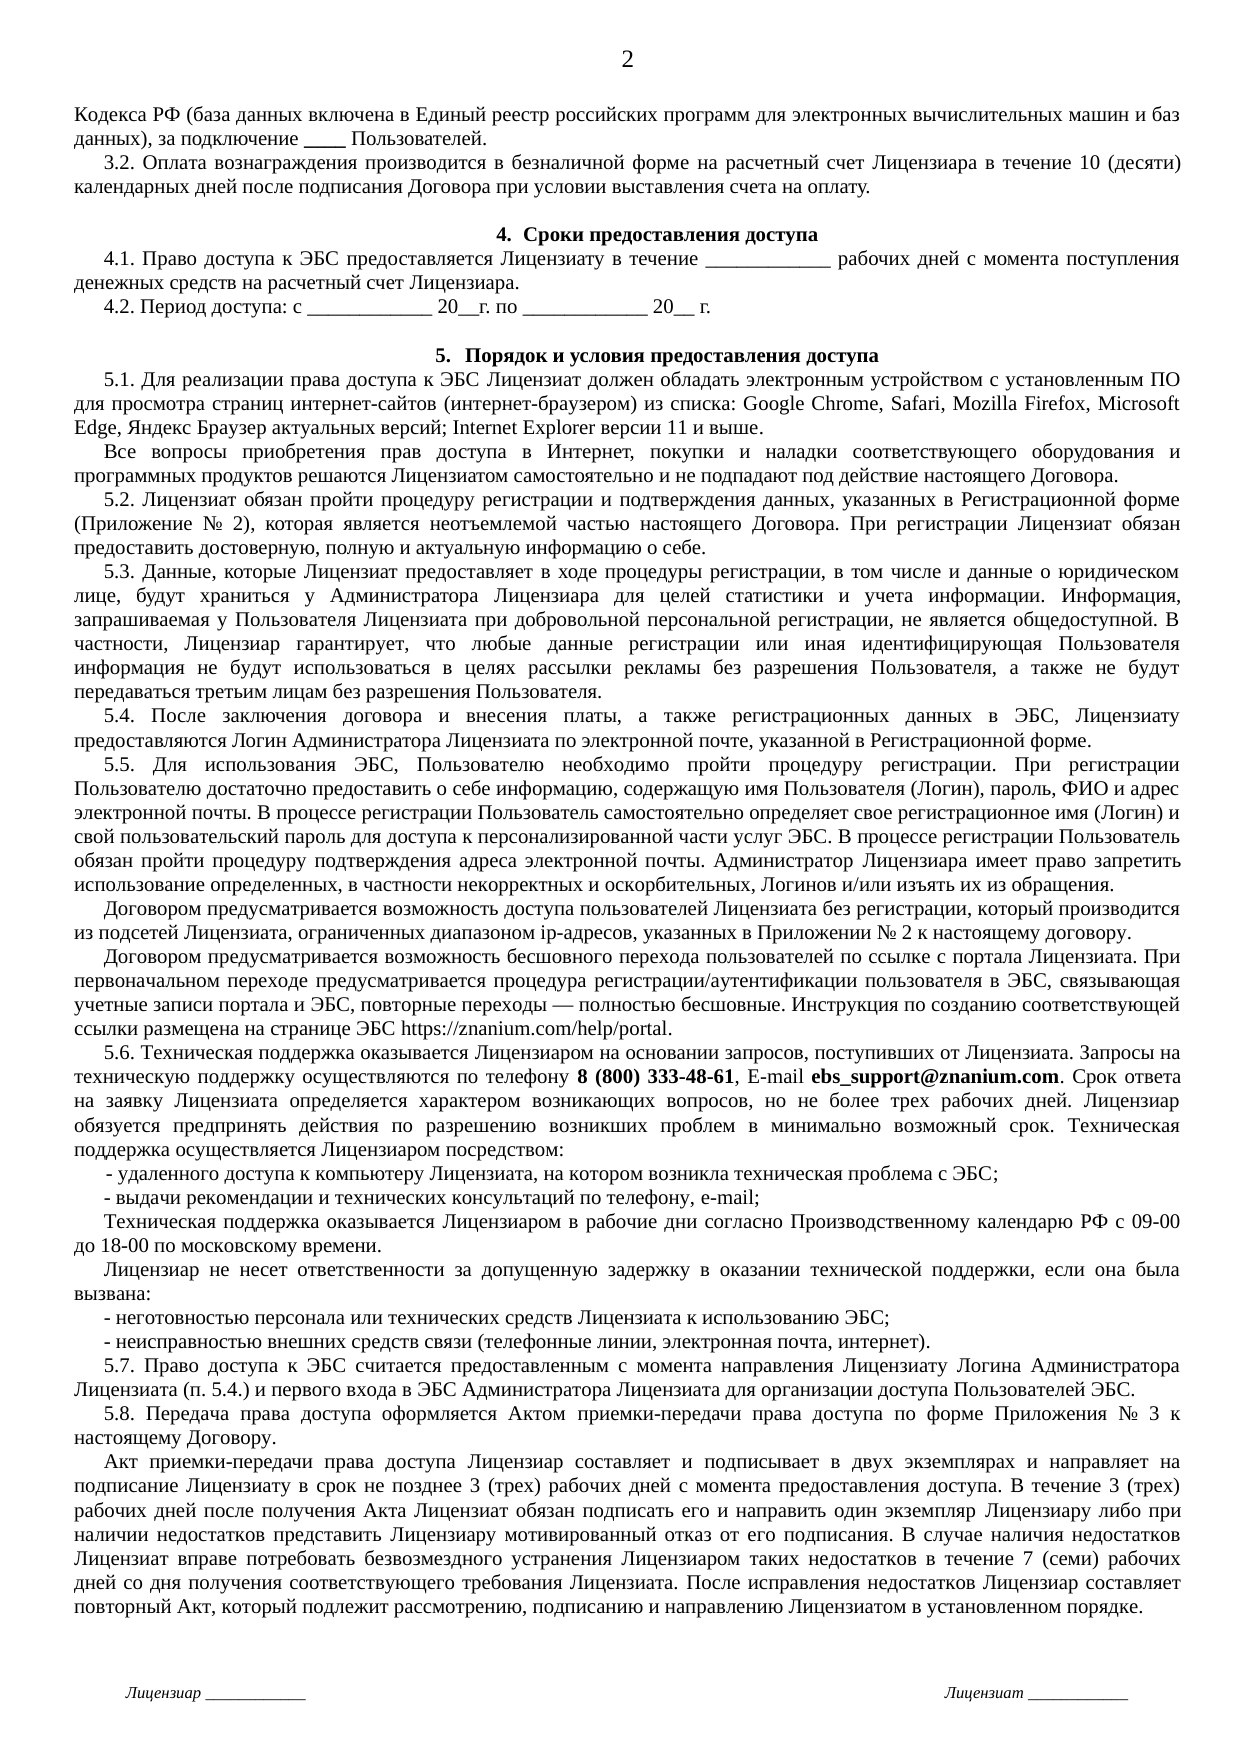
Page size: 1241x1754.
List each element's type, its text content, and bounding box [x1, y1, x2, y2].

text Техническая поддержка оказывается Лицензиаром в рабочие дни согласно Производственному календарю РФ с 09-00 до 18-00 по московскому времени. [74, 1209, 1181, 1257]
text Лицензиар не несет ответственности за допущенную задержку в оказании технической поддержки, если она была вызвана: [74, 1257, 1181, 1305]
text 5.4. После заключения договора и внесения платы, а также регистрационных данных в ЭБС, Лицензиату предоставляются Логин Администратора Лицензиата по электронной почте, указанной в Регистрационной форме. [74, 703, 1181, 752]
text 5.1. Для реализации права доступа к ЭБС Лицензиат должен обладать электронным устройством с установленным ПО для просмотра страниц интернет-сайтов (интернет-браузером) из списка: Google Chrome, Safari, Mozilla Firefox, Microsoft Edge, Яндекс Браузер актуальных версий; Internet Explorer версии 11 и выше. [74, 367, 1181, 439]
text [74, 102, 1181, 150]
text 4.1. Право доступа к ЭБС предоставляется Лицензиату в течение ____________ рабочих дней с момента поступления денежных средств на расчетный счет Лицензиара. [74, 246, 1181, 294]
list Сроки предоставления доступа [74, 222, 1181, 246]
text 5.7. Право доступа к ЭБС считается предоставленным с момента направления Лицензиату Логина Администратора Лицензиата (п. 5.4.) и первого входа в ЭБС Администратора Лицензиата для организации доступа Пользователей ЭБС. [74, 1353, 1181, 1401]
text - неисправностью внешних средств связи (телефонные линии, электронная почта, интернет). [74, 1329, 1181, 1353]
text 3.2. Оплата вознаграждения производится в безналичной форме на расчетный счет Лицензиара в течение 10 (десяти) календарных дней после подписания Договора при условии выставления счета на оплату. [74, 150, 1181, 198]
text 5.3. Данные, которые Лицензиат предоставляет в ходе процедуры регистрации, в том числе и данные о юридическом лице, будут храниться у Администратора Лицензиара для целей статистики и учета информации. Информация, запрашиваемая у Пользователя Лицензиата при добровольной персональной регистрации, не является общедоступной. В частности, Лицензиар гарантирует, что любые данные регистрации или иная идентифицирующая Пользователя информация не будут использоваться в целях рассылки рекламы без разрешения Пользователя, а также не будут передаваться третьим лицам без разрешения Пользователя. [74, 559, 1181, 703]
text - удаленного доступа к компьютеру Лицензиата, на котором возникла техническая проблема с ЭБС; [76, 1161, 1181, 1185]
text - неготовностью персонала или технических средств Лицензиата к использованию ЭБС; [74, 1305, 1181, 1329]
text 5.6. Техническая поддержка оказывается Лицензиаром на основании запросов, поступивших от Лицензиата. Запросы на техническую поддержку осуществляются по телефону 8 (800) 333-48-61, E-mail ebs_support@znanium.com. Срок ответа на заявку Лицензиата определяется характером возникающих вопросов, но не более трех рабочих дней. Лицензиар обязуется предпринять действия по разрешению возникших проблем в минимально возможный срок. Техническая поддержка осуществляется Лицензиаром посредством: [74, 1040, 1181, 1161]
text Договором предусматривается возможность бесшовного перехода пользователей по ссылке с портала Лицензиата. При первоначальном переходе предусматривается процедура регистрации/аутентификации пользователя в ЭБС, связывающая учетные записи портала и ЭБС, повторные переходы — полностью бесшовные. Инструкция по созданию соответствующей ссылки размещена на странице ЭБС https://znanium.com/help/portal. [74, 944, 1181, 1040]
text 5.5. Для использования ЭБС, Пользователю необходимо пройти процедуру регистрации. При регистрации Пользователю достаточно предоставить о себе информацию, содержащую имя Пользователя (Логин), пароль, ФИО и адрес электронной почты. В процессе регистрации Пользователь самостоятельно определяет свое регистрационное имя (Логин) и свой пользовательский пароль для доступа к персонализированной части услуг ЭБС. В процессе регистрации Пользователь обязан пройти процедуру подтверждения адреса электронной почты. Администратор Лицензиара имеет право запретить использование определенных, в частности некорректных и оскорбительных, Логинов и/или изъять их из обращения. [74, 752, 1181, 896]
text 5.2. Лицензиат обязан пройти процедуру регистрации и подтверждения данных, указанных в Регистрационной форме (Приложение № 2), которая является неотъемлемой частью настоящего Договора. При регистрации Лицензиат обязан предоставить достоверную, полную и актуальную информацию о себе. [74, 487, 1181, 559]
text - выдачи рекомендации и технических консультаций по телефону, e-mail; [74, 1185, 1181, 1209]
text 5.8. Передача права доступа оформляется Актом приемки-передачи права доступа по форме Приложения № 3 к настоящему Договору. [74, 1401, 1181, 1449]
text Договором предусматривается возможность доступа пользователей Лицензиата без регистрации, который производится из подсетей Лицензиата, ограниченных диапазоном ip-адресов, указанных в Приложении № 2 к настоящему договору. [74, 896, 1181, 944]
text Все вопросы приобретения прав доступа в Интернет, покупки и наладки соответствующего оборудования и программных продуктов решаются Лицензиатом самостоятельно и не подпадают под действие настоящего Договора. [74, 439, 1181, 487]
text 4.2. Период доступа: с ____________ 20__г. по ____________ 20__ г. [74, 294, 1181, 318]
list Порядок и условия предоставления доступа [74, 342, 1181, 367]
text Акт приемки-передачи права доступа Лицензиар составляет и подписывает в двух экземплярах и направляет на подписание Лицензиату в срок не позднее 3 (трех) рабочих дней с момента предоставления доступа. В течение 3 (трех) рабочих дней после получения Акта Лицензиат обязан подписать его и направить один экземпляр Лицензиару либо при наличии недостатков представить Лицензиару мотивированный отказ от его подписания. В случае наличия недостатков Лицензиат вправе потребовать безвозмездного устранения Лицензиаром таких недостатков в течение 7 (семи) рабочих дней со дня получения соответствующего требования Лицензиата. После исправления недостатков Лицензиар составляет повторный Акт, который подлежит рассмотрению, подписанию и направлению Лицензиатом в установленном порядке. [74, 1449, 1181, 1618]
